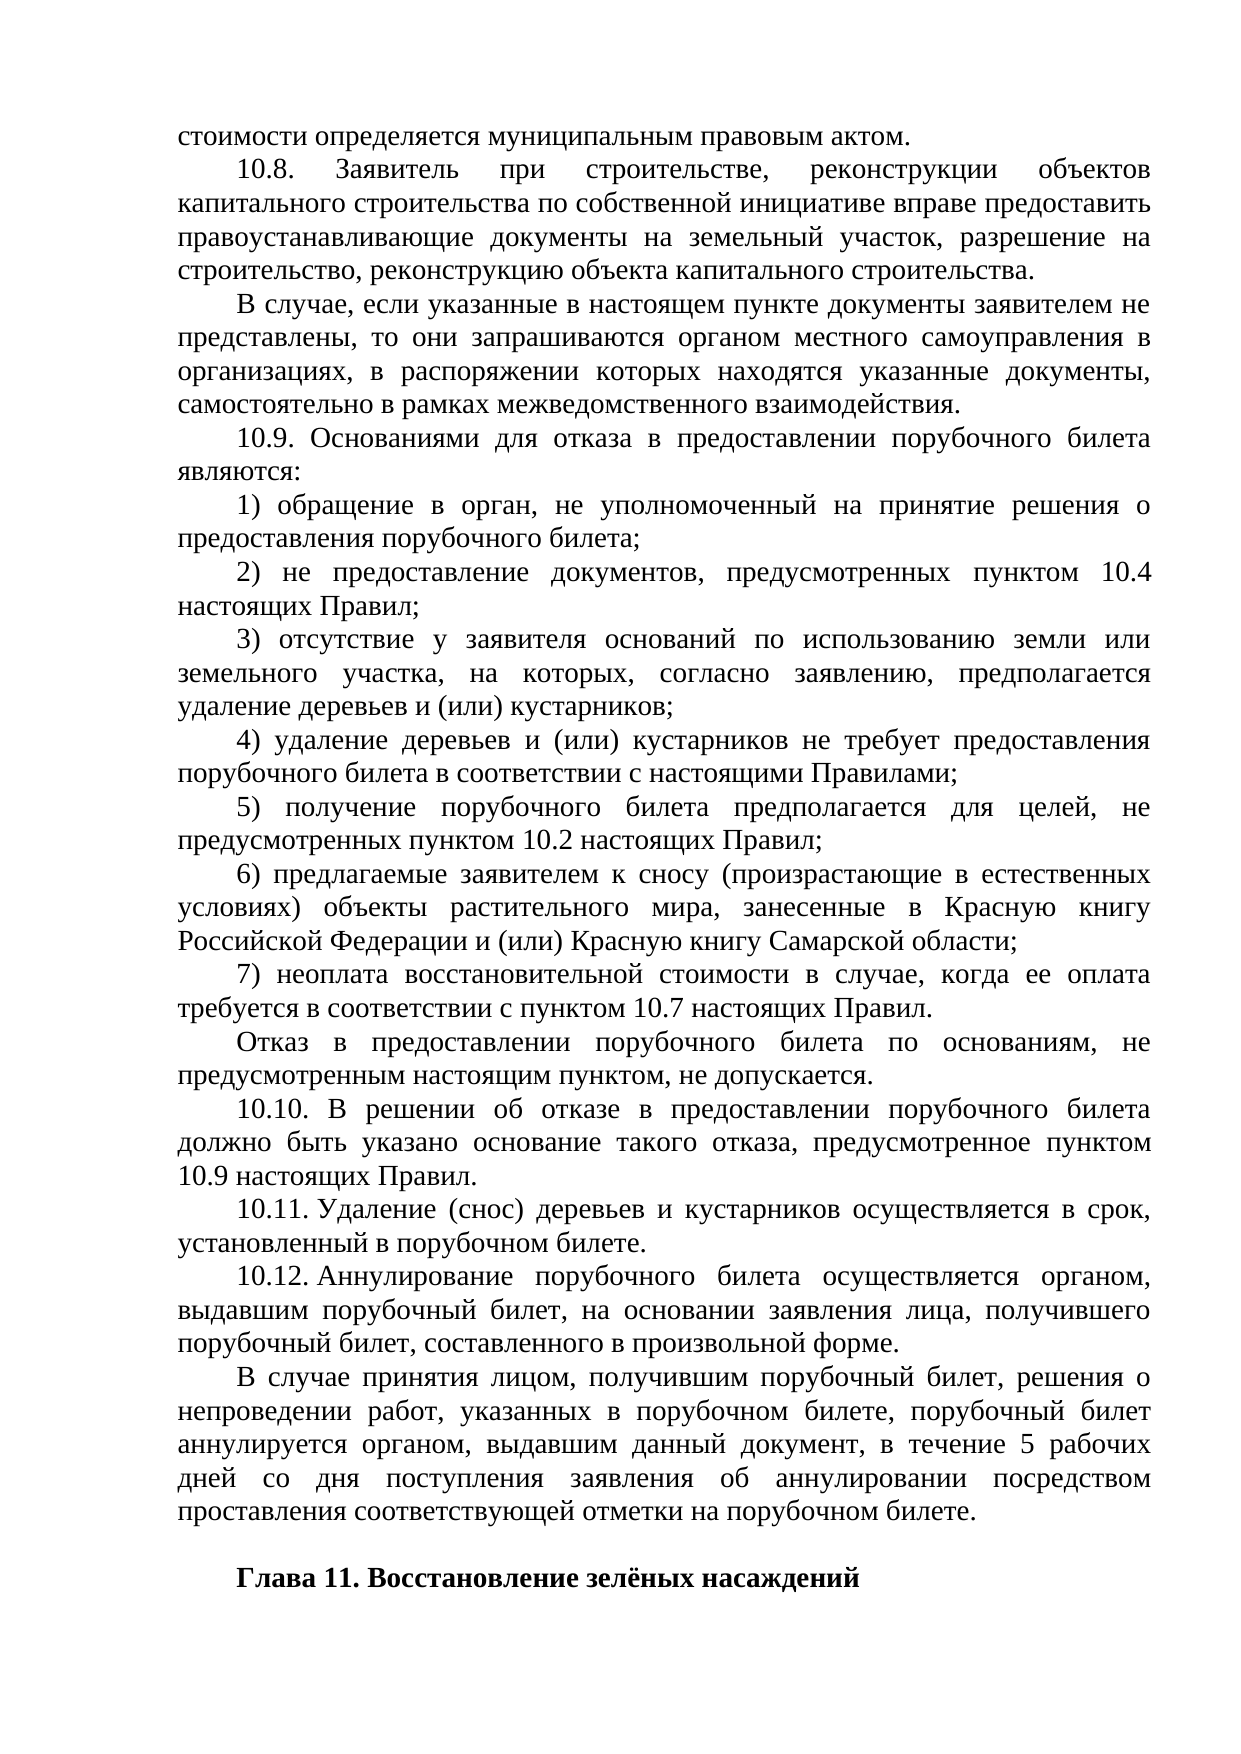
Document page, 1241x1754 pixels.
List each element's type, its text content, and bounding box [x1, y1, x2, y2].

text 7) неоплата восстановительной стоимости в случае, когда ее оплата требуется в соответствии с пунктом 10.7 настоящих Правил. [177, 957, 1152, 1024]
text 10.10. В решении об отказе в предоставлении порубочного билета должно быть указано основание такого отказа, предусмотренное пунктом 10.9 настоящих Правил. [177, 1091, 1152, 1191]
text Отказ в предоставлении порубочного билета по основаниям, не предусмотренным настоящим пунктом, не допускается. [177, 1024, 1152, 1091]
text В случае, если указанные в настоящем пункте документы заявителем не представлены, то они запрашиваются органом местного самоуправления в организациях, в распоряжении которых находятся указанные документы, самостоятельно в рамках межведомственного взаимодействия. [177, 286, 1152, 420]
text 10.11. Удаление (снос) деревьев и кустарников осуществляется в срок, установленный в порубочном билете. [177, 1191, 1152, 1258]
text 10.12. Аннулирование порубочного билета осуществляется органом, выдавшим порубочный билет, на основании заявления лица, получившего порубочный билет, составленного в произвольной форме. [177, 1258, 1152, 1359]
text 10.9. Основаниями для отказа в предоставлении порубочного билета являются: [177, 420, 1152, 487]
text 4) удаление деревьев и (или) кустарников не требует предоставления порубочного билета в соответствии с настоящими Правилами; [177, 722, 1152, 789]
text 6) предлагаемые заявителем к сносу (произрастающие в естественных условиях) объекты растительного мира, занесенные в Красную книгу Российской Федерации и (или) Красную книгу Самарской области; [177, 856, 1152, 957]
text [177, 118, 1152, 152]
text В случае принятия лицом, получившим порубочный билет, решения о непроведении работ, указанных в порубочном билете, порубочный билет аннулируется органом, выдавшим данный документ, в течение 5 рабочих дней со дня поступления заявления об аннулировании посредством проставления соответствующей отметки на порубочном билете. [177, 1359, 1152, 1527]
text 2) не предоставление документов, предусмотренных пунктом 10.4 настоящих Правил; [177, 554, 1152, 621]
text 5) получение порубочного билета предполагается для целей, не предусмотренных пунктом 10.2 настоящих Правил; [177, 789, 1152, 856]
text 10.8. Заявитель при строительстве, реконструкции объектов капитального строительства по собственной инициативе вправе предоставить правоустанавливающие документы на земельный участок, разрешение на строительство, реконструкцию объекта капитального строительства. [177, 152, 1152, 286]
text 1) обращение в орган, не уполномоченный на принятие решения о предоставления порубочного билета; [177, 487, 1152, 554]
text Глава 11. Восстановление зелёных насаждений [177, 1560, 1152, 1594]
text 3) отсутствие у заявителя оснований по использованию земли или земельного участка, на которых, согласно заявлению, предполагается удаление деревьев и (или) кустарников; [177, 621, 1152, 722]
